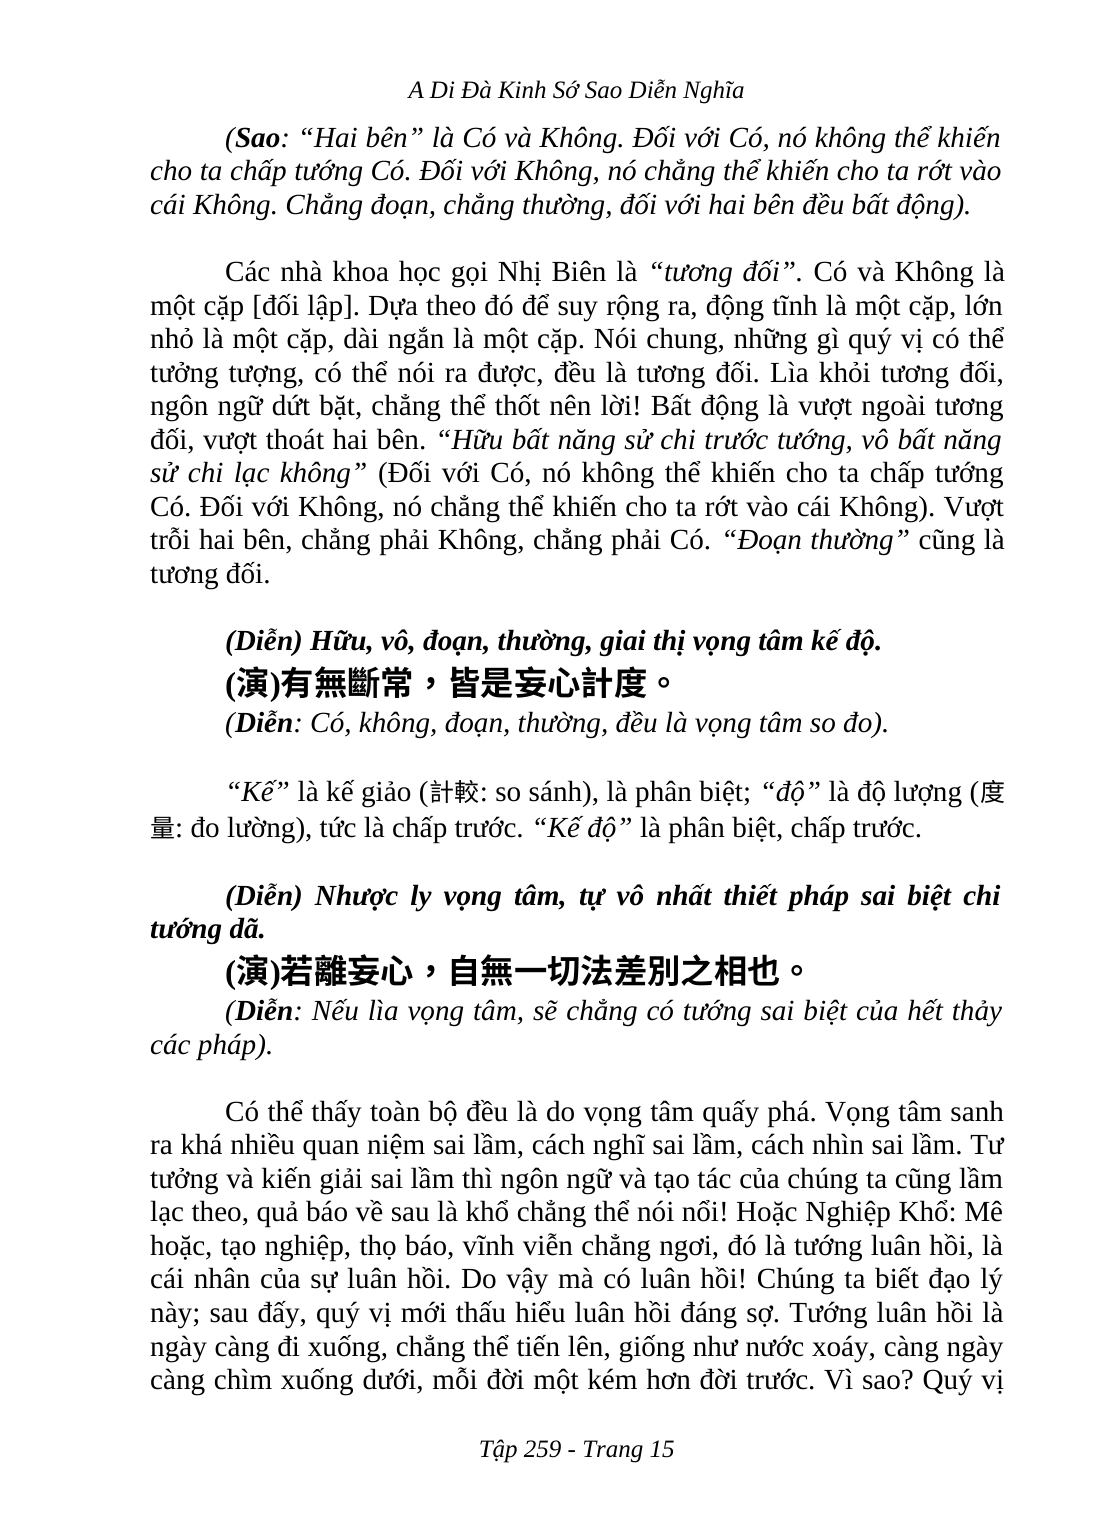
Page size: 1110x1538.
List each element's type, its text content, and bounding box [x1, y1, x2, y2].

text “Kế” là kế giảo (計較: so sánh), là phân biệt; “độ” là độ lượng (度量: đo lường), tức là chấp trước. “Kế độ” là phân biệt, chấp trước. [150, 772, 1005, 844]
text (Diễn: Có, không, đoạn, thường, đều là vọng tâm so đo). [150, 705, 1005, 738]
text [150, 1094, 1005, 1396]
text (演)有無斷常，皆是妄心計度。 [150, 657, 1005, 705]
text Các nhà khoa học gọi Nhị Biên là “tương đối”. Có và Không là một cặp [đối lập]. Dựa theo đó để suy rộng ra, động tĩnh là một cặp, lớn nhỏ là một cặp, dài ngắn là một cặp. Nói chung, những gì quý vị có thể tưởng tượng, có thể nói ra được, đều là tương đối. Lìa khỏi tương đối, ngôn ngữ dứt bặt, chẳng thể thốt nên lời! Bất động là vượt ngoài tương đối, vượt thoát hai bên. “Hữu bất năng sử chi trước tướng, vô bất năng sử chi lạc không” (Đối với Có, nó không thể khiến cho ta chấp tướng Có. Đối với Không, nó chẳng thể khiến cho ta rớt vào cái Không). Vượt trỗi hai bên, chẳng phải Không, chẳng phải Có. “Đoạn thường” cũng là tương đối. [150, 254, 1005, 589]
text (Diễn) Nhược ly vọng tâm, tự vô nhất thiết pháp sai biệt chi tướng dã. [150, 878, 1005, 945]
text (演)若離妄心，自無一切法差別之相也。 [150, 945, 1005, 993]
text (Sao: “Hai bên” là Có và Không. Đối với Có, nó không thể khiến cho ta chấp tướng Có. Đối với Không, nó chẳng thể khiến cho ta rớt vào cái Không. Chẳng đoạn, chẳng thường, đối với hai bên đều bất động). [150, 120, 1005, 221]
text (Diễn: Nếu lìa vọng tâm, sẽ chẳng có tướng sai biệt của hết thảy các pháp). [150, 993, 1005, 1060]
text (Diễn) Hữu, vô, đoạn, thường, giai thị vọng tâm kế độ. [150, 623, 1005, 657]
